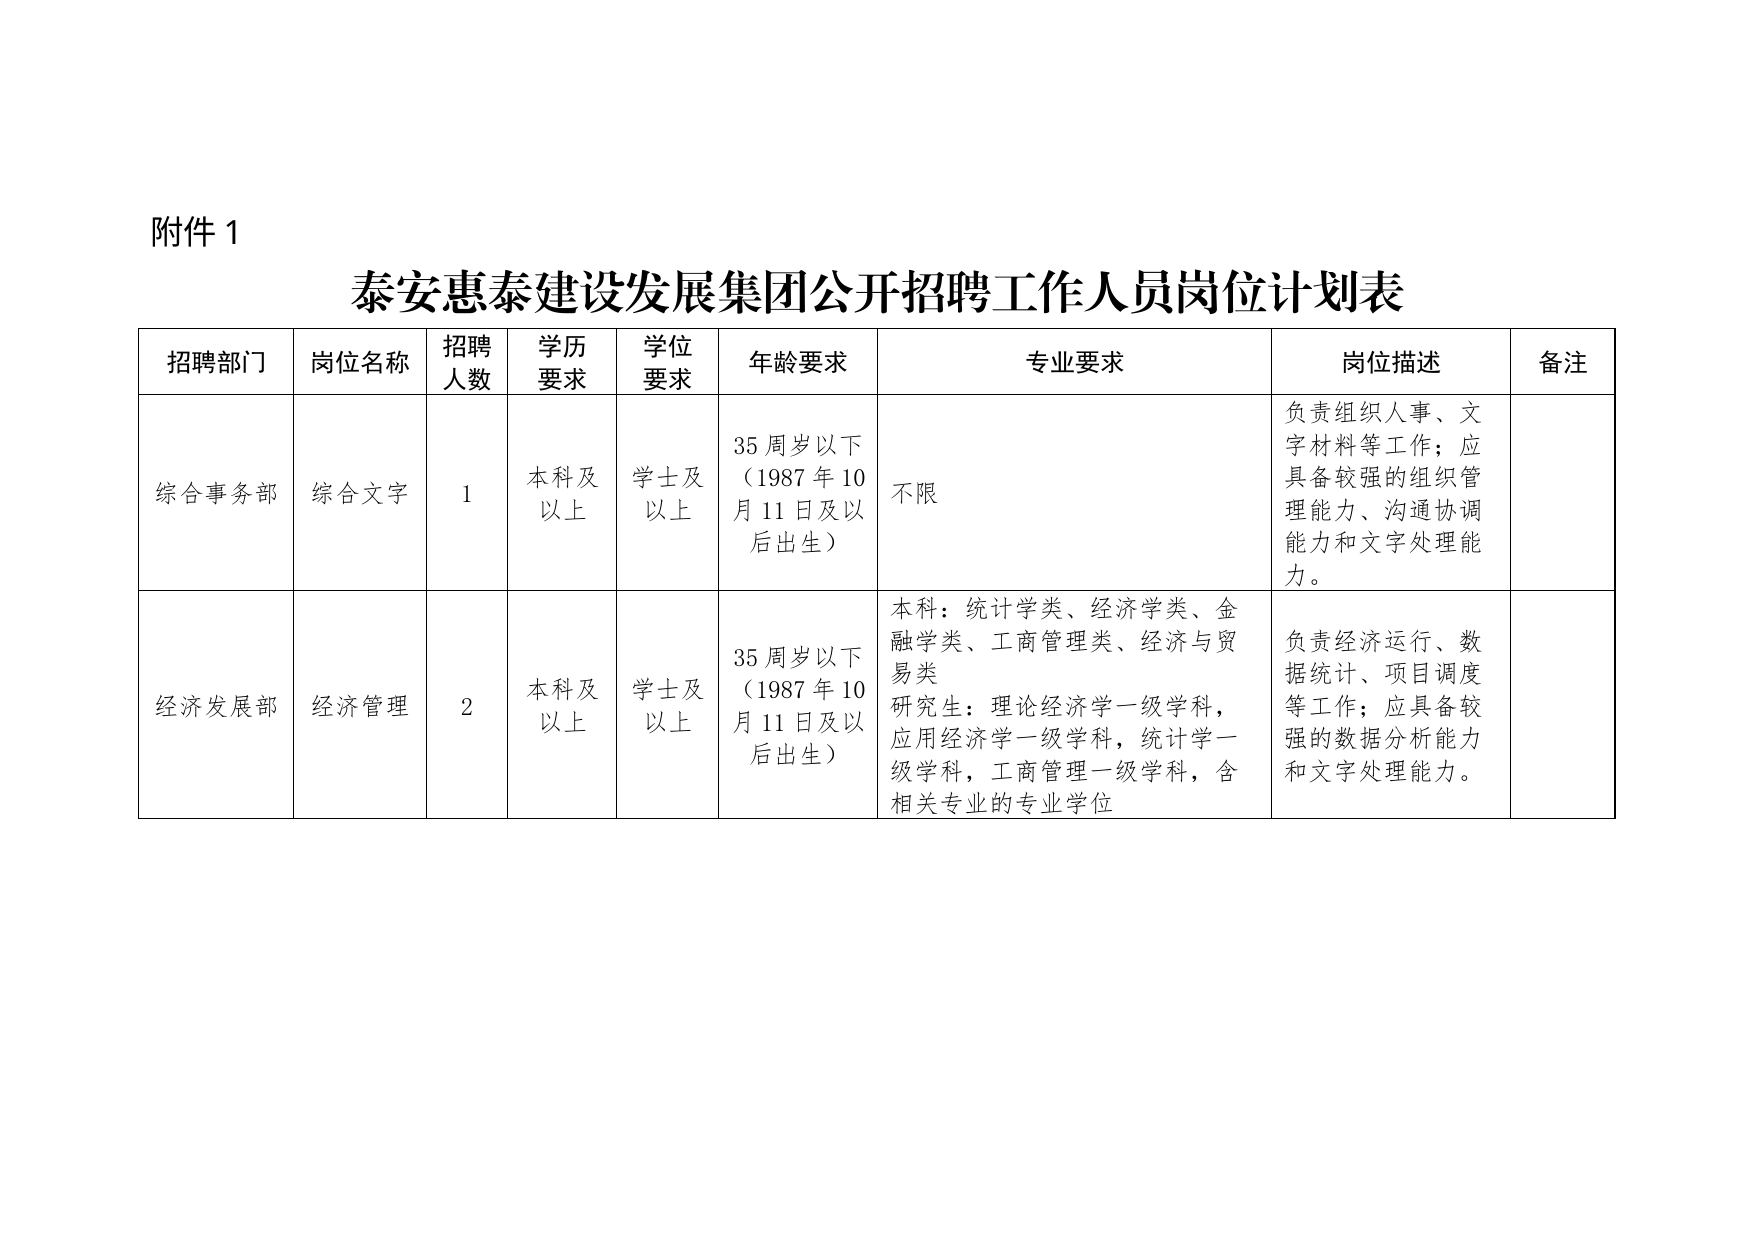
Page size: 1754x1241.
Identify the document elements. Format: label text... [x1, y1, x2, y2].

table_cell [1511, 395, 1614, 590]
table_header 学历 要求 [508, 329, 616, 394]
table_header 备注 [1511, 329, 1614, 394]
table_header 年龄要求 [719, 329, 877, 394]
text 附件1 [150, 198, 1604, 263]
table_cell 经济管理 [294, 591, 426, 818]
table_cell 综合文字 [294, 395, 426, 590]
table_header 岗位描述 [1272, 329, 1510, 394]
table_header 岗位名称 [294, 329, 426, 394]
table_cell 负责组织人事、文字材料等工作；应具备较强的组织管理能力、沟通协调能力和文字处理能力。 [1272, 395, 1510, 590]
table_header 学位 要求 [617, 329, 718, 394]
table_cell 经济发展部 [139, 591, 293, 818]
table_cell 负责经济运行、数据统计、项目调度等工作；应具备较强的数据分析能力和文字处理能力。 [1272, 591, 1510, 818]
table_cell 学士及以上 [617, 395, 718, 590]
table_cell 35周岁以下（1987年10月11日及以后出生） [719, 395, 877, 590]
table_cell 2 [427, 591, 507, 818]
table_cell [1511, 591, 1614, 818]
table_cell 35周岁以下（1987年10月11日及以后出生） [719, 591, 877, 818]
table_header 招聘人数 [427, 329, 507, 394]
table_cell 1 [427, 395, 507, 590]
table_cell 不限 [878, 395, 1271, 590]
text 泰安惠泰建设发展集团公开招聘工作人员岗位计划表 [150, 263, 1604, 328]
table_cell 本科及以上 [508, 591, 616, 818]
table_cell 综合事务部 [139, 395, 293, 590]
table_header 专业要求 [878, 329, 1271, 394]
table_header 招聘部门 [139, 329, 293, 394]
table_cell 学士及以上 [617, 591, 718, 818]
table_cell 本科：统计学类、经济学类、金融学类、工商管理类、经济与贸易类 研究生：理论经济学一级学科，应用经济学一级学科，统计学一级学科，工商管理一级学科，含相关专业的专业学位 [878, 591, 1271, 818]
table_cell 本科及以上 [508, 395, 616, 590]
